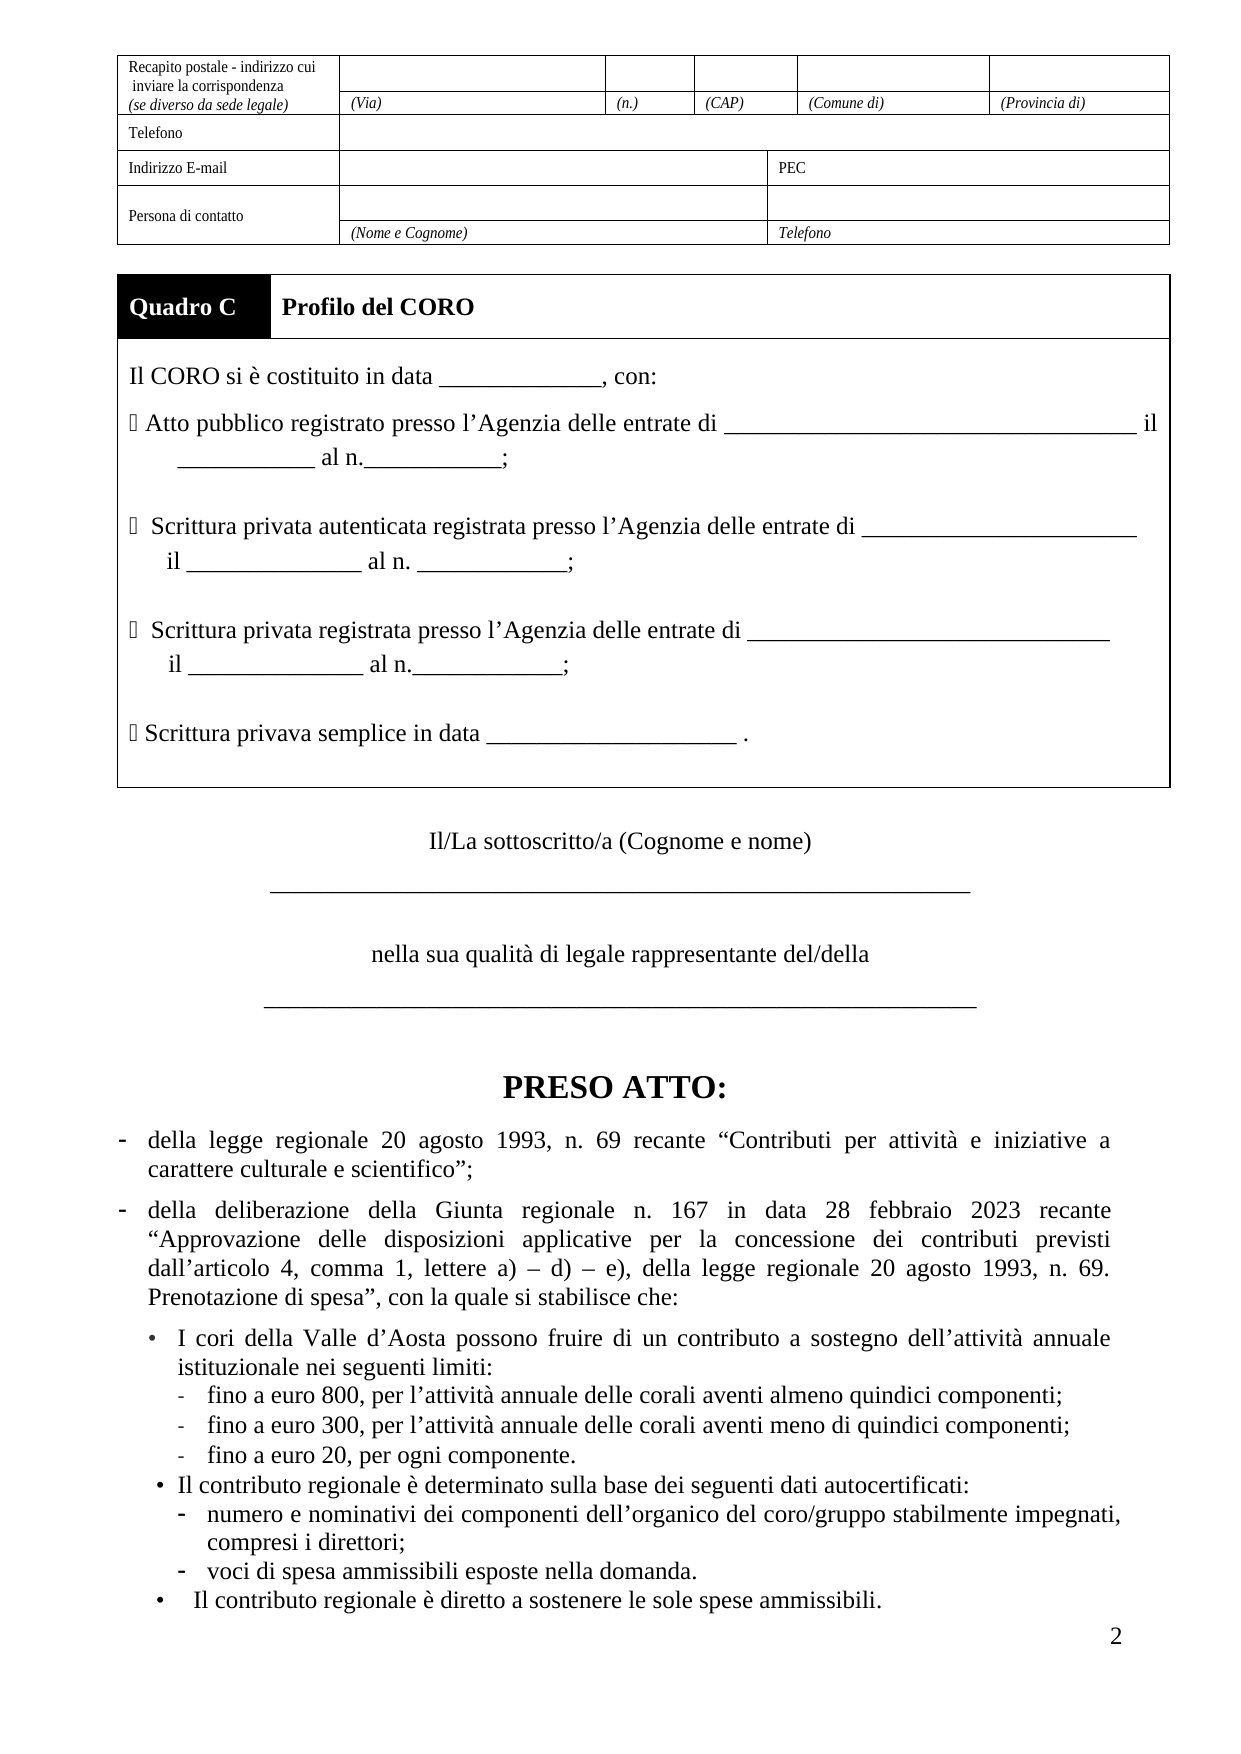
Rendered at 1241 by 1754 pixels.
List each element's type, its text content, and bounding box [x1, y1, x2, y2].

title Il/La sottoscritto/a (Cognome e nome) [118, 826, 1122, 855]
table_cell [798, 56, 989, 91]
table_cell Indirizzo E-mail [118, 151, 339, 185]
table_cell (n.) [606, 92, 694, 114]
list della legge regionale 20 agosto 1993, n. 69 recante “Contributi per attività e iniziative a carattere culturale e scientifico”; [118, 1126, 1112, 1183]
list fino a euro 300, per l’attività annuale delle corali aventi meno di quindici componenti; [177, 1410, 1112, 1440]
text PRESO ATTO: [118, 1067, 1112, 1105]
table_cell (CAP) [695, 92, 797, 114]
table_header Quadro C [118, 275, 270, 338]
table_cell Telefono [768, 221, 1169, 244]
list voci di spesa ammissibili esposte nella domanda. [177, 1556, 1122, 1585]
table_cell [990, 56, 1169, 91]
table_cell PEC [768, 151, 1169, 185]
list fino a euro 20, per ogni componente. [177, 1440, 1112, 1470]
list Il contributo regionale è determinato sulla base dei seguenti dati autocertificati: [156, 1470, 1122, 1499]
table_cell Telefono [118, 115, 339, 149]
table_cell [340, 151, 767, 185]
list della deliberazione della Giunta regionale n. 167 in data 28 febbraio 2023 recante “Approvazione delle disposizioni applicative per la concessione dei contributi previsti dall’articolo 4, comma 1, lettere a) – d) – e), della legge regionale 20 agosto 1993, n. 69. Prenotazione di spesa”, con la quale si stabilisce che: [118, 1196, 1112, 1311]
text _________________________________________________________ [118, 982, 1122, 1011]
table_cell Il CORO si è costituito in data _____________, con: Atto pubblico registrato presso l’Agenzia delle entrate di _________________________________ il ___________ al n.___________; Scrittura privata autenticata registrata presso l’Agenzia delle entrate di ______________________ il ______________ al n. ____________; Scrittura privata registrata presso l’Agenzia delle entrate di _____________________________ il ______________ al n.____________; Scrittura privava semplice in data ____________________ . [118, 339, 1169, 787]
table_cell [606, 56, 694, 91]
list numero e nominativi dei componenti dell’organico del coro/gruppo stabilmente impegnati, compresi i direttori; [177, 1499, 1122, 1556]
list I cori della Valle d’Aosta possono fruire di un contributo a sostegno dell’attività annuale istituzionale nei seguenti limiti: [148, 1323, 1112, 1381]
table_header Profilo del CORO [271, 275, 1169, 338]
table_cell (Via) [340, 92, 605, 114]
table_cell [695, 56, 797, 91]
table_cell [340, 115, 1169, 149]
table_cell (Nome e Cognome) [340, 221, 767, 244]
table_cell (Provincia di) [990, 92, 1169, 114]
text ________________________________________________________ [118, 867, 1122, 896]
text nella sua qualità di legale rappresentante del/della [118, 939, 1122, 967]
list Il contributo regionale è diretto a sostenere le sole spese ammissibili. [156, 1585, 1122, 1614]
table_cell [340, 56, 605, 91]
table_cell [340, 186, 767, 220]
table_cell [768, 186, 1169, 220]
list fino a euro 800, per l’attività annuale delle corali aventi almeno quindici componenti; [177, 1381, 1112, 1410]
table_cell Recapito postale - indirizzo cui inviare la corrispondenza (se diverso da sede legale) [118, 56, 339, 114]
table_cell Persona di contatto [118, 186, 339, 244]
table_cell (Comune di) [798, 92, 989, 114]
